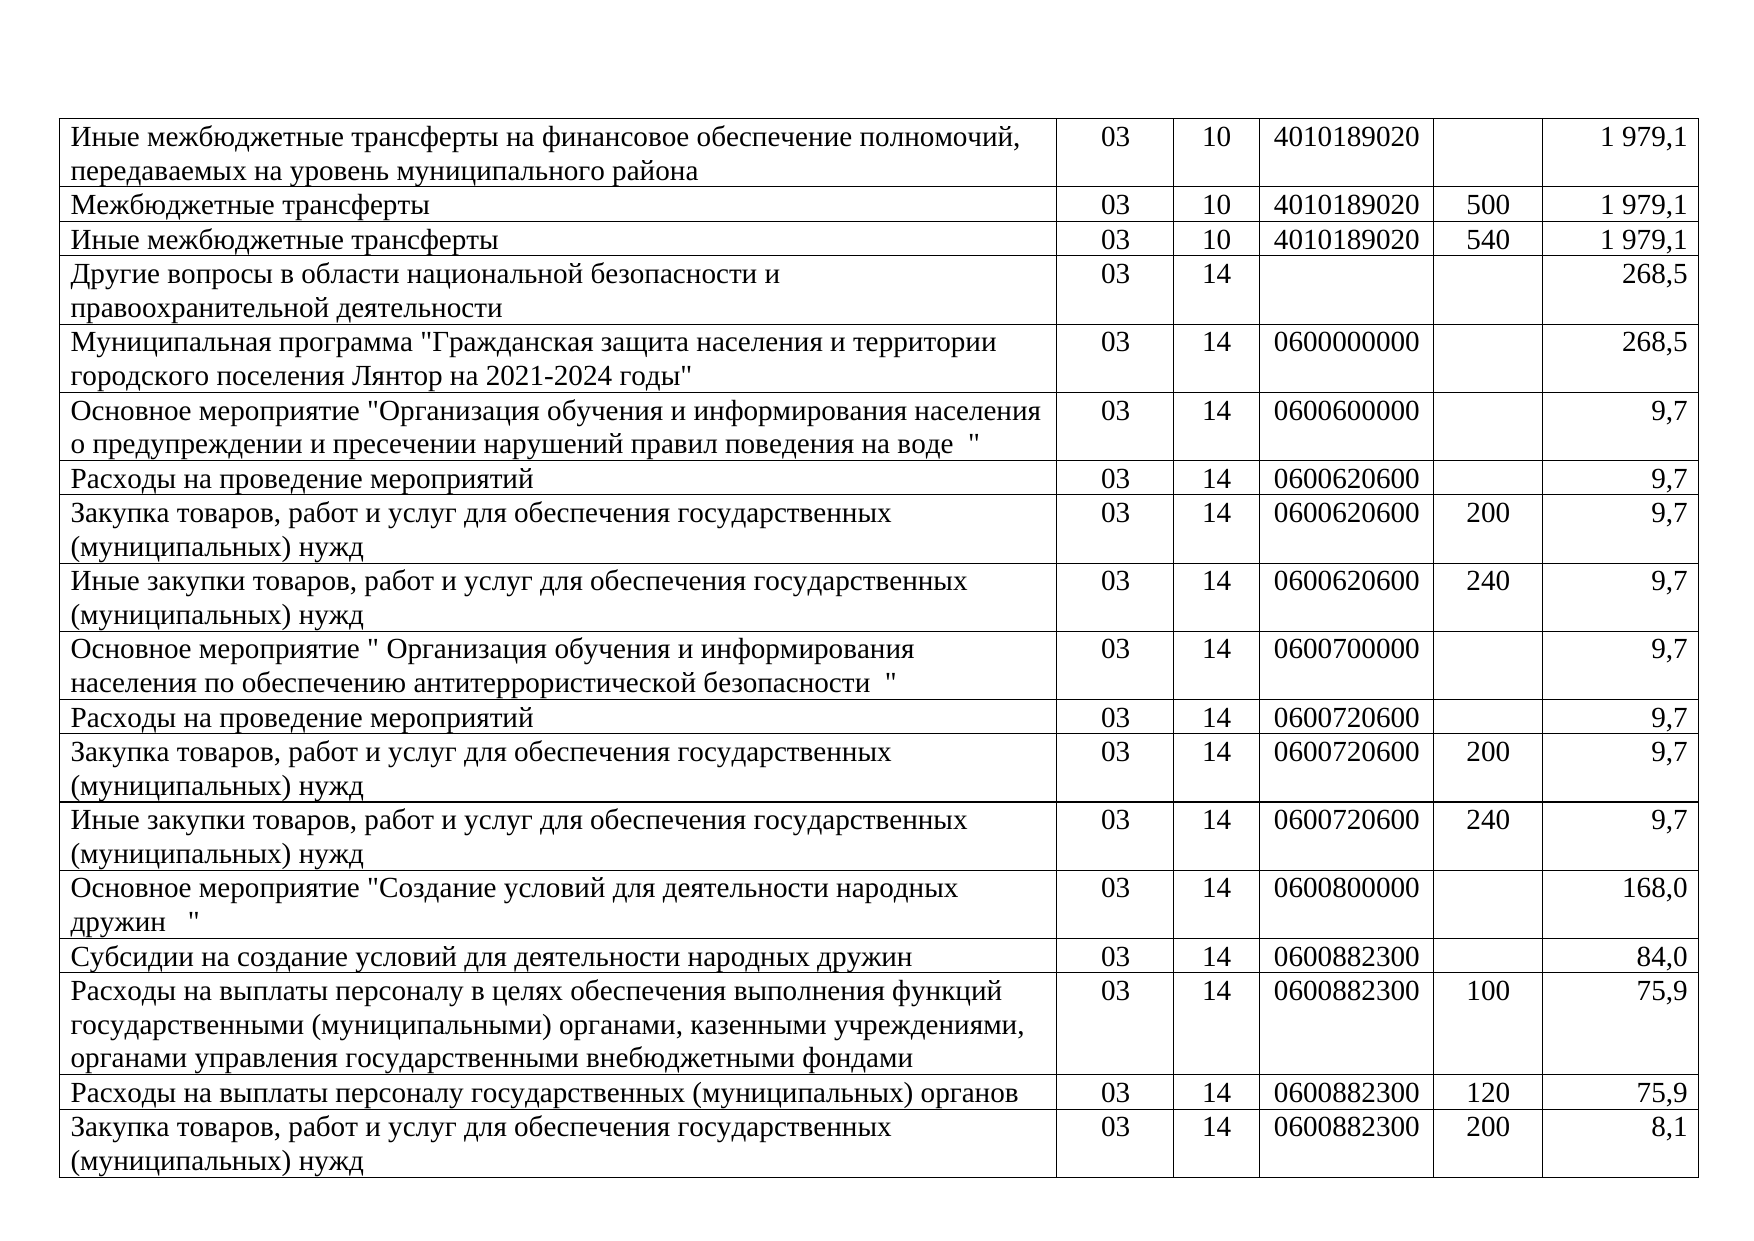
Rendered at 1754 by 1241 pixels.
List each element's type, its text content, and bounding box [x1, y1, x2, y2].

table_cell 268,5 [1543, 325, 1698, 392]
table_cell [1434, 632, 1542, 699]
table_cell 03 [1057, 119, 1173, 186]
table_cell [1434, 325, 1542, 392]
table_cell [1434, 461, 1542, 494]
table_cell 75,9 [1543, 973, 1698, 1074]
table_cell 14 [1174, 1075, 1259, 1108]
table_cell 03 [1057, 461, 1173, 494]
table_cell 0600720600 [1260, 803, 1433, 869]
table_cell 0600882300 [1260, 1075, 1433, 1108]
table_cell 0600800000 [1260, 871, 1433, 938]
table_cell 14 [1174, 632, 1259, 699]
table_cell 8,1 [1543, 1110, 1698, 1177]
table_cell 14 [1174, 495, 1259, 562]
table_cell 0600620600 [1260, 461, 1433, 494]
table_cell [1260, 256, 1433, 323]
table_cell 1 979,1 [1543, 187, 1698, 221]
table_cell 03 [1057, 734, 1173, 801]
table_cell Расходы на проведение мероприятий [60, 700, 1056, 733]
table_cell Закупка товаров, работ и услуг для обеспечения государственных (муниципальных) нужд [60, 734, 1056, 801]
table_cell 268,5 [1543, 256, 1698, 323]
table_cell Другие вопросы в области национальной безопасности и правоохранительной деятельности [60, 256, 1056, 323]
table_cell 4010189020 [1260, 187, 1433, 221]
table_cell 9,7 [1543, 393, 1698, 460]
table_cell 14 [1174, 803, 1259, 869]
table_cell Иные межбюджетные трансферты на финансовое обеспечение полномочий, передаваемых на уровень муниципального района [60, 119, 1056, 186]
table_cell 14 [1174, 256, 1259, 323]
table_cell 0600720600 [1260, 700, 1433, 733]
table_cell 03 [1057, 393, 1173, 460]
table_cell 03 [1057, 632, 1173, 699]
table_cell Иные межбюджетные трансферты [60, 222, 1056, 255]
table_cell 14 [1174, 939, 1259, 972]
table_cell 0600620600 [1260, 495, 1433, 562]
table_cell [1434, 393, 1542, 460]
table_cell 03 [1057, 495, 1173, 562]
table_cell Муниципальная программа "Гражданская защита населения и территории городского поселения Лянтор на 2021-2024 годы" [60, 325, 1056, 392]
table_cell 0600882300 [1260, 1110, 1433, 1177]
table_cell 75,9 [1543, 1075, 1698, 1108]
table_cell 9,7 [1543, 700, 1698, 733]
table_cell 14 [1174, 1110, 1259, 1177]
table_cell Расходы на выплаты персоналу государственных (муниципальных) органов [60, 1075, 1056, 1108]
table_cell [1434, 119, 1542, 186]
table_cell 03 [1057, 803, 1173, 869]
table_cell 14 [1174, 325, 1259, 392]
table_cell 14 [1174, 871, 1259, 938]
table_cell 0600882300 [1260, 939, 1433, 972]
table_cell 1 979,1 [1543, 119, 1698, 186]
table_cell 84,0 [1543, 939, 1698, 972]
table_cell 03 [1057, 973, 1173, 1074]
table_cell 14 [1174, 393, 1259, 460]
table_cell [1434, 700, 1542, 733]
table_cell 03 [1057, 187, 1173, 221]
table_cell 9,7 [1543, 803, 1698, 869]
table_cell 200 [1434, 1110, 1542, 1177]
table_cell 168,0 [1543, 871, 1698, 938]
table_cell 9,7 [1543, 564, 1698, 631]
table_cell 4010189020 [1260, 222, 1433, 255]
table_cell Иные закупки товаров, работ и услуг для обеспечения государственных (муниципальных) нужд [60, 803, 1056, 869]
table_cell Иные закупки товаров, работ и услуг для обеспечения государственных (муниципальных) нужд [60, 564, 1056, 631]
table_cell Закупка товаров, работ и услуг для обеспечения государственных (муниципальных) нужд [60, 495, 1056, 562]
table_cell 1 979,1 [1543, 222, 1698, 255]
table_cell 200 [1434, 734, 1542, 801]
table_cell 0600000000 [1260, 325, 1433, 392]
table_cell 0600620600 [1260, 564, 1433, 631]
table_cell Основное мероприятие "Организация обучения и информирования населения о предупреждении и пресечении нарушений правил поведения на воде " [60, 393, 1056, 460]
table_cell 100 [1434, 973, 1542, 1074]
table_cell 240 [1434, 564, 1542, 631]
table_cell [1434, 871, 1542, 938]
table_cell 240 [1434, 803, 1542, 869]
table_cell 03 [1057, 325, 1173, 392]
table_cell 03 [1057, 222, 1173, 255]
table_cell 200 [1434, 495, 1542, 562]
table_cell Субсидии на создание условий для деятельности народных дружин [60, 939, 1056, 972]
table_cell 03 [1057, 700, 1173, 733]
table_cell 03 [1057, 256, 1173, 323]
table_cell [1434, 256, 1542, 323]
table_cell 0600600000 [1260, 393, 1433, 460]
table_cell 03 [1057, 939, 1173, 972]
table_cell Основное мероприятие "Создание условий для деятельности народных дружин " [60, 871, 1056, 938]
table_cell 500 [1434, 187, 1542, 221]
table_cell Закупка товаров, работ и услуг для обеспечения государственных (муниципальных) нужд [60, 1110, 1056, 1177]
table_cell 14 [1174, 973, 1259, 1074]
table_cell 03 [1057, 1110, 1173, 1177]
table_cell 9,7 [1543, 461, 1698, 494]
table_cell 9,7 [1543, 734, 1698, 801]
table_cell 4010189020 [1260, 119, 1433, 186]
table_cell 0600700000 [1260, 632, 1433, 699]
table_cell 10 [1174, 119, 1259, 186]
table_cell 9,7 [1543, 495, 1698, 562]
table_cell Межбюджетные трансферты [60, 187, 1056, 221]
table_cell 03 [1057, 1075, 1173, 1108]
table_cell 03 [1057, 564, 1173, 631]
table_cell 120 [1434, 1075, 1542, 1108]
table_cell 14 [1174, 734, 1259, 801]
table_cell 03 [1057, 871, 1173, 938]
table_cell 10 [1174, 187, 1259, 221]
table_cell 14 [1174, 461, 1259, 494]
table_cell [1434, 939, 1542, 972]
table_cell 0600720600 [1260, 734, 1433, 801]
table_cell 10 [1174, 222, 1259, 255]
table_cell Расходы на проведение мероприятий [60, 461, 1056, 494]
table_cell 9,7 [1543, 632, 1698, 699]
table_cell Основное мероприятие " Организация обучения и информирования населения по обеспечению антитеррористической безопасности " [60, 632, 1056, 699]
table_cell 14 [1174, 564, 1259, 631]
table_cell 0600882300 [1260, 973, 1433, 1074]
table_cell 540 [1434, 222, 1542, 255]
table_cell 14 [1174, 700, 1259, 733]
